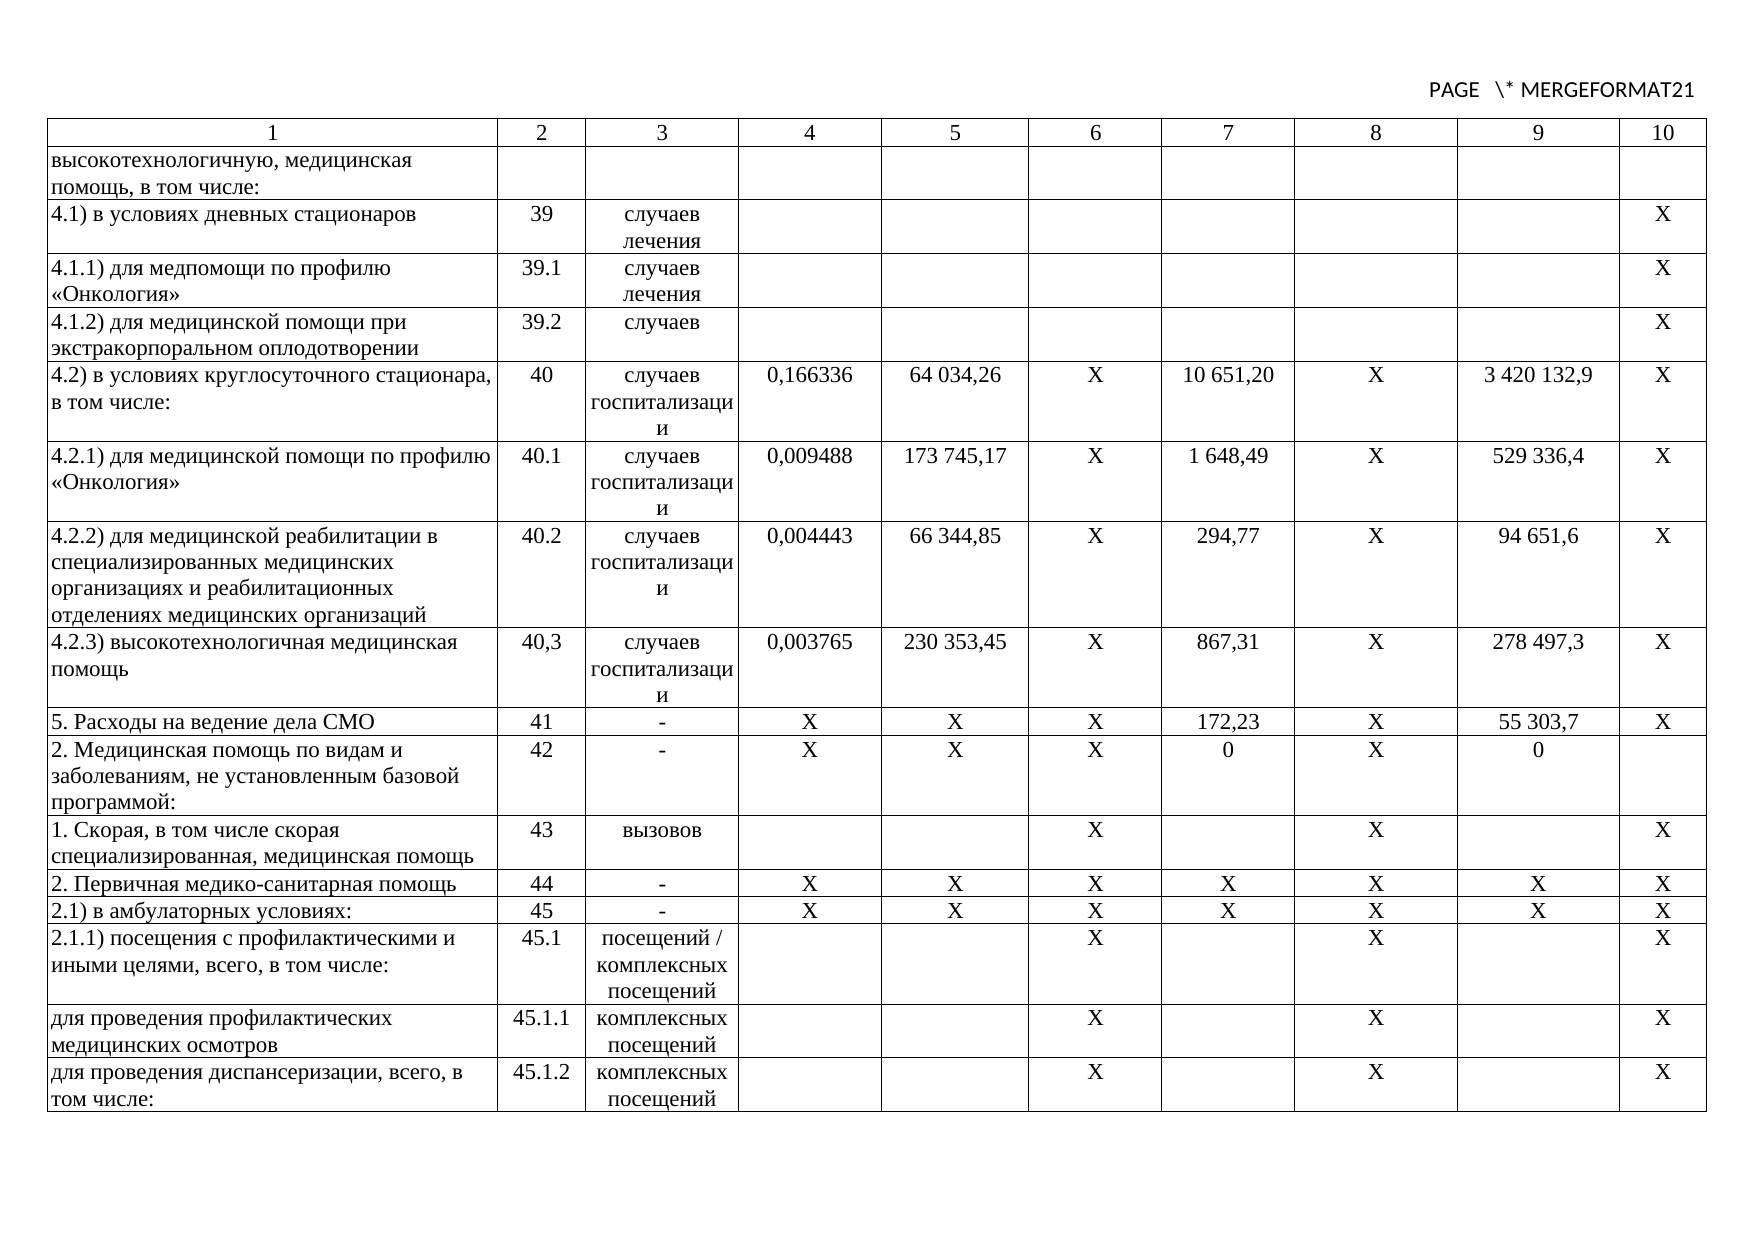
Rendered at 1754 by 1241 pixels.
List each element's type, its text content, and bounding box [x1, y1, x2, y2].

table_cell - [586, 870, 738, 896]
table_cell 45.1 [498, 924, 585, 1003]
table_cell Х [1029, 522, 1161, 627]
table_cell случаев [586, 308, 738, 361]
table_cell комплексных посещений [586, 1005, 738, 1057]
table_cell Х [1029, 924, 1161, 1003]
table_cell [1620, 736, 1706, 815]
table_cell [1458, 200, 1619, 253]
table_cell 66 344,85 [882, 522, 1028, 627]
table_cell 43 [498, 816, 585, 868]
table_cell Х [1620, 254, 1706, 307]
table_cell для проведения профилактических медицинских осмотров [48, 1005, 497, 1057]
table_cell [882, 254, 1028, 307]
table_header 1 [48, 119, 497, 146]
table_cell [1295, 254, 1457, 307]
table_cell Х [1295, 897, 1457, 923]
table_cell Х [1029, 816, 1161, 868]
table_cell [739, 308, 881, 361]
table_cell [1162, 200, 1294, 253]
table_cell 230 353,45 [882, 628, 1028, 707]
table_cell [1162, 816, 1294, 868]
table_cell [739, 254, 881, 307]
table_cell Х [1620, 200, 1706, 253]
table_cell Х [1620, 442, 1706, 521]
table_cell Х [1620, 1058, 1706, 1111]
table_cell [882, 1058, 1028, 1111]
table_cell Х [1458, 897, 1619, 923]
table_cell 529 336,4 [1458, 442, 1619, 521]
table_cell [739, 816, 881, 868]
table_cell 4.2.2) для медицинской реабилитации в специализированных медицинских организациях и реабилитационных отделениях медицинских организаций [48, 522, 497, 627]
table_cell [1458, 924, 1619, 1003]
table_cell Х [1458, 147, 1619, 199]
table_cell 41 [498, 708, 585, 735]
table_cell 4.2.3) высокотехнологичная медицинская помощь [48, 628, 497, 707]
table_cell [882, 200, 1028, 253]
table_cell 4.1.2) для медицинской помощи при экстракорпоральном оплодотворении [48, 308, 497, 361]
table_cell Х [882, 897, 1028, 923]
table_cell [739, 924, 881, 1003]
table_cell 94 651,6 [1458, 522, 1619, 627]
table_cell Х [1029, 870, 1161, 896]
table_cell Х [1620, 362, 1706, 441]
table_cell [882, 1005, 1028, 1057]
table_cell 45 [498, 897, 585, 923]
table_header 7 [1162, 119, 1294, 146]
table_header 8 [1295, 119, 1457, 146]
table_cell 4.2) в условиях круглосуточного стационара, в том числе: [48, 362, 497, 441]
table_cell 44 [498, 870, 585, 896]
table_cell 4.2.1) для медицинской помощи по профилю «Онкология» [48, 442, 497, 521]
table_cell 2. Медицинская помощь по видам и заболеваниям, не установленным базовой программой: [48, 736, 497, 815]
table_cell - [586, 147, 738, 199]
table_cell Х [1295, 522, 1457, 627]
table_cell [1162, 254, 1294, 307]
table_header 2 [498, 119, 585, 146]
table_cell 39.1 [498, 254, 585, 307]
table_cell Х [1295, 870, 1457, 896]
table_cell Х [739, 708, 881, 735]
table_cell [1162, 1058, 1294, 1111]
table_cell Х [1620, 924, 1706, 1003]
table_cell 64 034,26 [882, 362, 1028, 441]
table_cell для проведения диспансеризации, всего, в том числе: [48, 1058, 497, 1111]
table_cell 40 [498, 362, 585, 441]
table_cell Х [882, 708, 1028, 735]
table_cell Х [1029, 1058, 1161, 1111]
table_cell [1029, 254, 1161, 307]
table_cell Х [1620, 816, 1706, 868]
table_cell Х [1295, 147, 1457, 199]
table_cell [1458, 1058, 1619, 1111]
table_cell Х [1620, 308, 1706, 361]
table_cell [1458, 816, 1619, 868]
table_cell Х [1029, 1005, 1161, 1057]
table_header 4 [739, 119, 881, 146]
table_cell - [586, 736, 738, 815]
table_cell Х [1295, 1058, 1457, 1111]
table_cell 278 497,3 [1458, 628, 1619, 707]
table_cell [48, 147, 497, 199]
table_cell 294,77 [1162, 522, 1294, 627]
table_cell [1162, 308, 1294, 361]
table_header 10 [1620, 119, 1706, 146]
table_cell 45.1.2 [498, 1058, 585, 1111]
table_cell Х [1620, 147, 1706, 199]
table_cell [1458, 254, 1619, 307]
table_cell [1029, 308, 1161, 361]
table_cell 5. Расходы на ведение дела СМО [48, 708, 497, 735]
table_cell 3 420 132,9 [1458, 362, 1619, 441]
table_cell [882, 924, 1028, 1003]
table_cell 2. Первичная медико-санитарная помощь [48, 870, 497, 896]
table_cell Х [1029, 147, 1161, 199]
table_cell Х [1620, 1005, 1706, 1057]
table_cell Х [882, 147, 1028, 199]
table_cell [1029, 200, 1161, 253]
table_cell Х [1162, 147, 1294, 199]
table_cell Х [1458, 870, 1619, 896]
table_cell Х [1029, 628, 1161, 707]
table_cell 39.2 [498, 308, 585, 361]
table_cell Х [1620, 870, 1706, 896]
table_cell 1. Скорая, в том числе скорая специализированная, медицинская помощь [48, 816, 497, 868]
table_cell посещений / комплексных посещений [586, 924, 738, 1003]
table_cell [882, 308, 1028, 361]
table_cell 2.1.1) посещения с профилактическими и иными целями, всего, в том числе: [48, 924, 497, 1003]
table_cell Х [1295, 628, 1457, 707]
table_cell [1458, 1005, 1619, 1057]
table_cell Х [1162, 897, 1294, 923]
table_cell вызовов [586, 816, 738, 868]
table_cell Х [1295, 442, 1457, 521]
table_cell [739, 1058, 881, 1111]
table_cell [1295, 308, 1457, 361]
table_cell Х [739, 897, 881, 923]
table_cell комплексных посещений [586, 1058, 738, 1111]
table_cell 39 [498, 200, 585, 253]
table_cell Х [1620, 708, 1706, 735]
table_cell случаев госпитализации [586, 362, 738, 441]
table_cell Х [1029, 897, 1161, 923]
table_cell 0 [1162, 736, 1294, 815]
table_cell 0,003765 [739, 628, 881, 707]
table_cell Х [882, 870, 1028, 896]
table_cell 0,004443 [739, 522, 881, 627]
table_header 9 [1458, 119, 1619, 146]
table_cell Х [1162, 870, 1294, 896]
table_cell Х [1295, 736, 1457, 815]
table_cell - [586, 708, 738, 735]
table_cell [1162, 924, 1294, 1003]
table_cell 0 [1458, 736, 1619, 815]
table_cell [739, 200, 881, 253]
table_cell 4.1.1) для медпомощи по профилю «Онкология» [48, 254, 497, 307]
table_cell [739, 1005, 881, 1057]
table_cell Х [1029, 736, 1161, 815]
table_cell Х [1295, 1005, 1457, 1057]
table_cell [1458, 308, 1619, 361]
table_cell Х [739, 736, 881, 815]
table_cell Х [1029, 442, 1161, 521]
table_cell Х [1620, 522, 1706, 627]
table_cell Х [739, 870, 881, 896]
table_cell Х [1295, 708, 1457, 735]
table_cell случаев госпитализации [586, 522, 738, 627]
table_cell - [586, 897, 738, 923]
table_cell Х [739, 147, 881, 199]
table_cell 40.2 [498, 522, 585, 627]
table_cell 173 745,17 [882, 442, 1028, 521]
table_cell 172,23 [1162, 708, 1294, 735]
table_header 6 [1029, 119, 1161, 146]
table_cell Х [1029, 362, 1161, 441]
table_cell Х [1295, 816, 1457, 868]
table_cell 2.1) в амбулаторных условиях: [48, 897, 497, 923]
table_cell 55 303,7 [1458, 708, 1619, 735]
table_header 5 [882, 119, 1028, 146]
table_cell 0,166336 [739, 362, 881, 441]
table_cell случаев госпитализации [586, 628, 738, 707]
table_cell [1295, 200, 1457, 253]
table_cell 40,3 [498, 628, 585, 707]
table_cell Х [1295, 924, 1457, 1003]
table_cell 38 [498, 147, 585, 199]
table_cell [1162, 1005, 1294, 1057]
table_cell 45.1.1 [498, 1005, 585, 1057]
table_cell Х [1295, 362, 1457, 441]
table_cell 1 648,49 [1162, 442, 1294, 521]
table_cell 0,009488 [739, 442, 881, 521]
table_header 3 [586, 119, 738, 146]
table_cell 40.1 [498, 442, 585, 521]
table_cell Х [1620, 897, 1706, 923]
table_cell [882, 816, 1028, 868]
table_cell 10 651,20 [1162, 362, 1294, 441]
table_cell Х [1029, 708, 1161, 735]
table_cell случаев госпитализации [586, 442, 738, 521]
table_cell Х [882, 736, 1028, 815]
table_cell случаев лечения [586, 254, 738, 307]
table_cell Х [1620, 628, 1706, 707]
table_cell 42 [498, 736, 585, 815]
table_cell 867,31 [1162, 628, 1294, 707]
table_cell случаев лечения [586, 200, 738, 253]
table_cell 4.1) в условиях дневных стационаров [48, 200, 497, 253]
